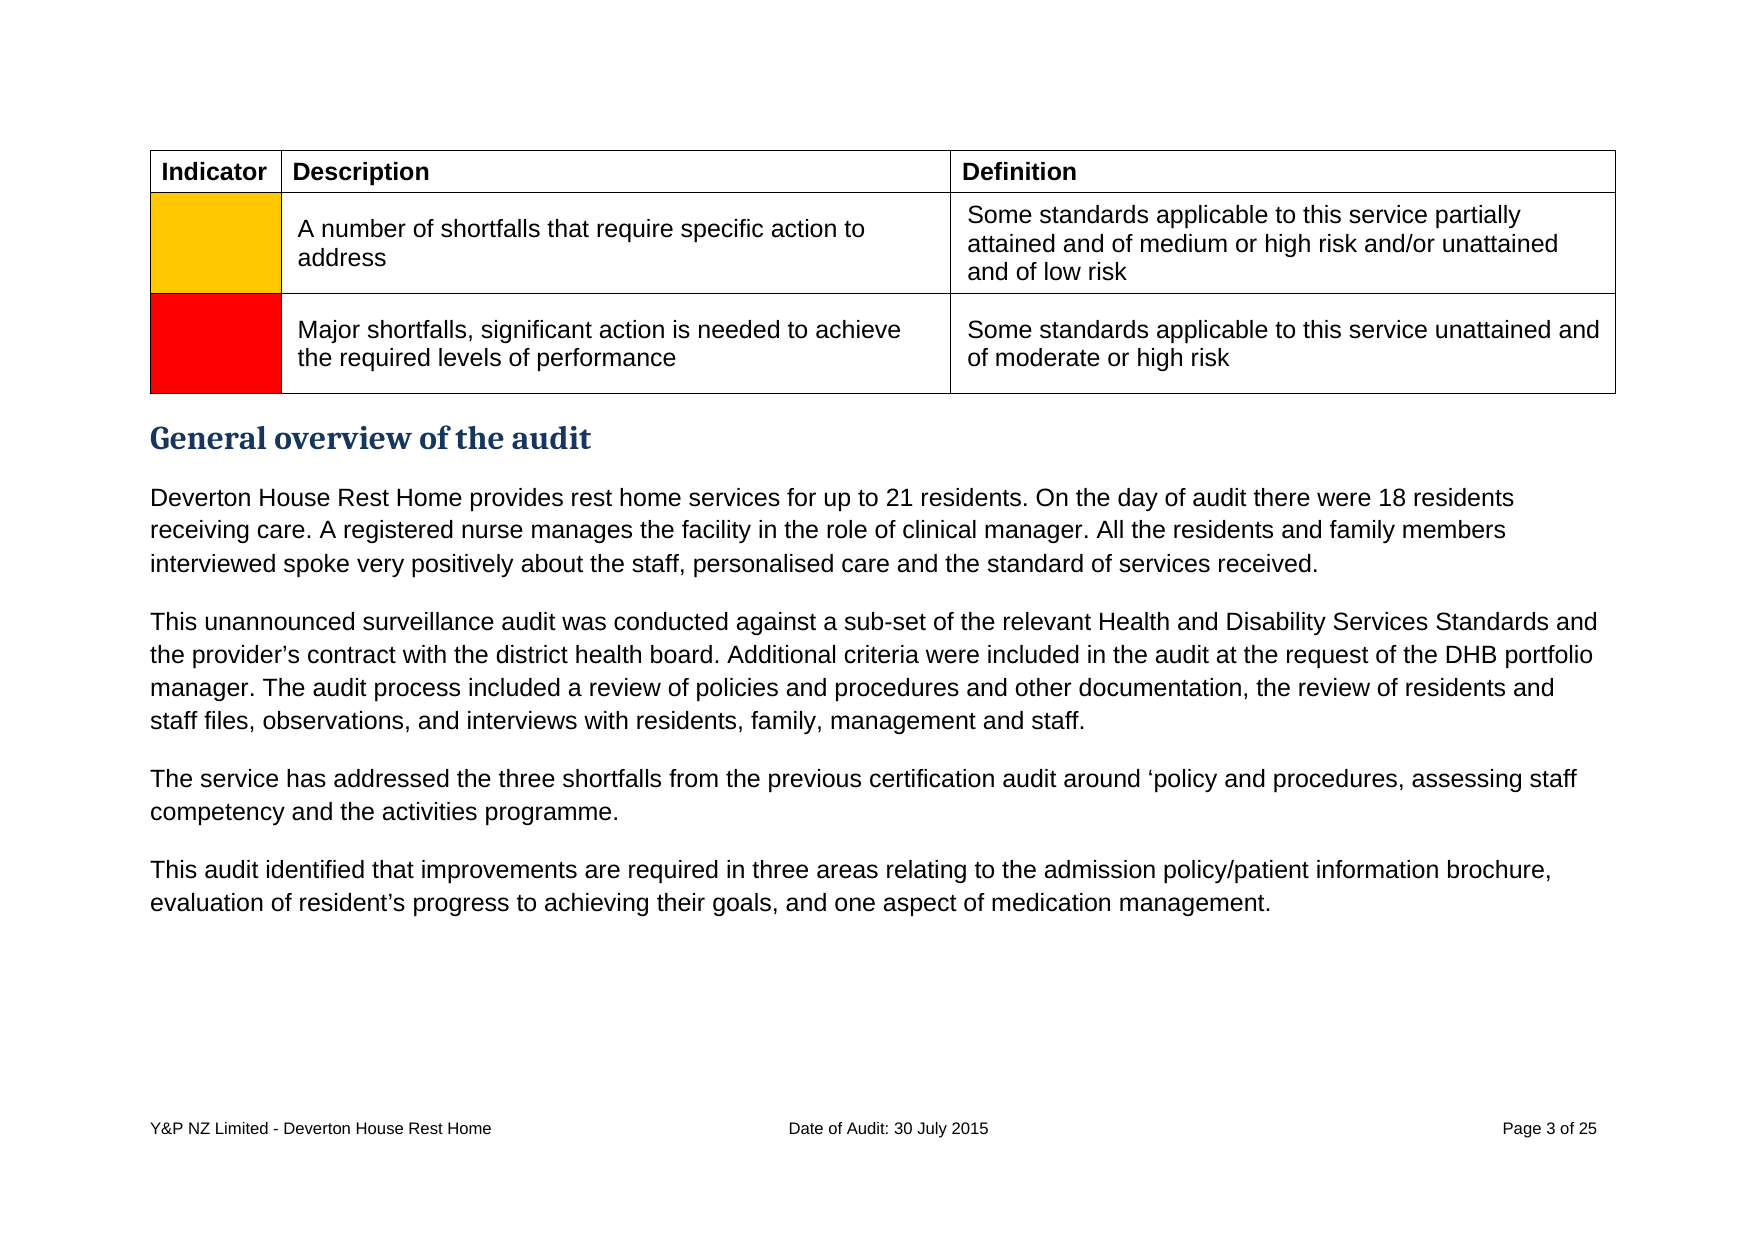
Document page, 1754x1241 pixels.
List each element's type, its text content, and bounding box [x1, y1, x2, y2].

table_cell [151, 294, 281, 393]
table_cell A number of shortfalls that require specific action to address [282, 193, 950, 293]
subtitle General overview of the audit [150, 419, 1604, 457]
table_header Definition [951, 151, 1615, 192]
table_cell Some standards applicable to this service unattained and of moderate or high risk [951, 294, 1615, 393]
table_cell Major shortfalls, significant action is needed to achieve the required levels of performance [282, 294, 950, 393]
text Deverton House Rest Home provides rest home services for up to 21 residents. On the day of audit there were 18 residents receiving care. A registered nurse manages the facility in the role of clinical manager. All the residents and family members interviewed spoke very positively about the staff, personalised care and the standard of services received. [150, 482, 1604, 577]
text The service has addressed the three shortfalls from the previous certification audit around ‘policy and procedures, assessing staff competency and the activities programme. [150, 764, 1604, 825]
table_header Indicator [151, 151, 281, 192]
table_cell Some standards applicable to this service partially attained and of medium or high risk and/or unattained and of low risk [951, 193, 1615, 293]
table_cell [151, 193, 281, 293]
text This audit identified that improvements are required in three areas relating to the admission policy/patient information brochure, evaluation of resident’s progress to achieving their goals, and one aspect of medication management. [150, 855, 1604, 916]
table_header Description [282, 151, 950, 192]
text This unannounced surveillance audit was conducted against a sub-set of the relevant Health and Disability Services Standards and the provider’s contract with the district health board. Additional criteria were included in the audit at the request of the DHB portfolio manager. The audit process included a review of policies and procedures and other documentation, the review of residents and staff files, observations, and interviews with residents, family, management and staff. [150, 607, 1604, 734]
